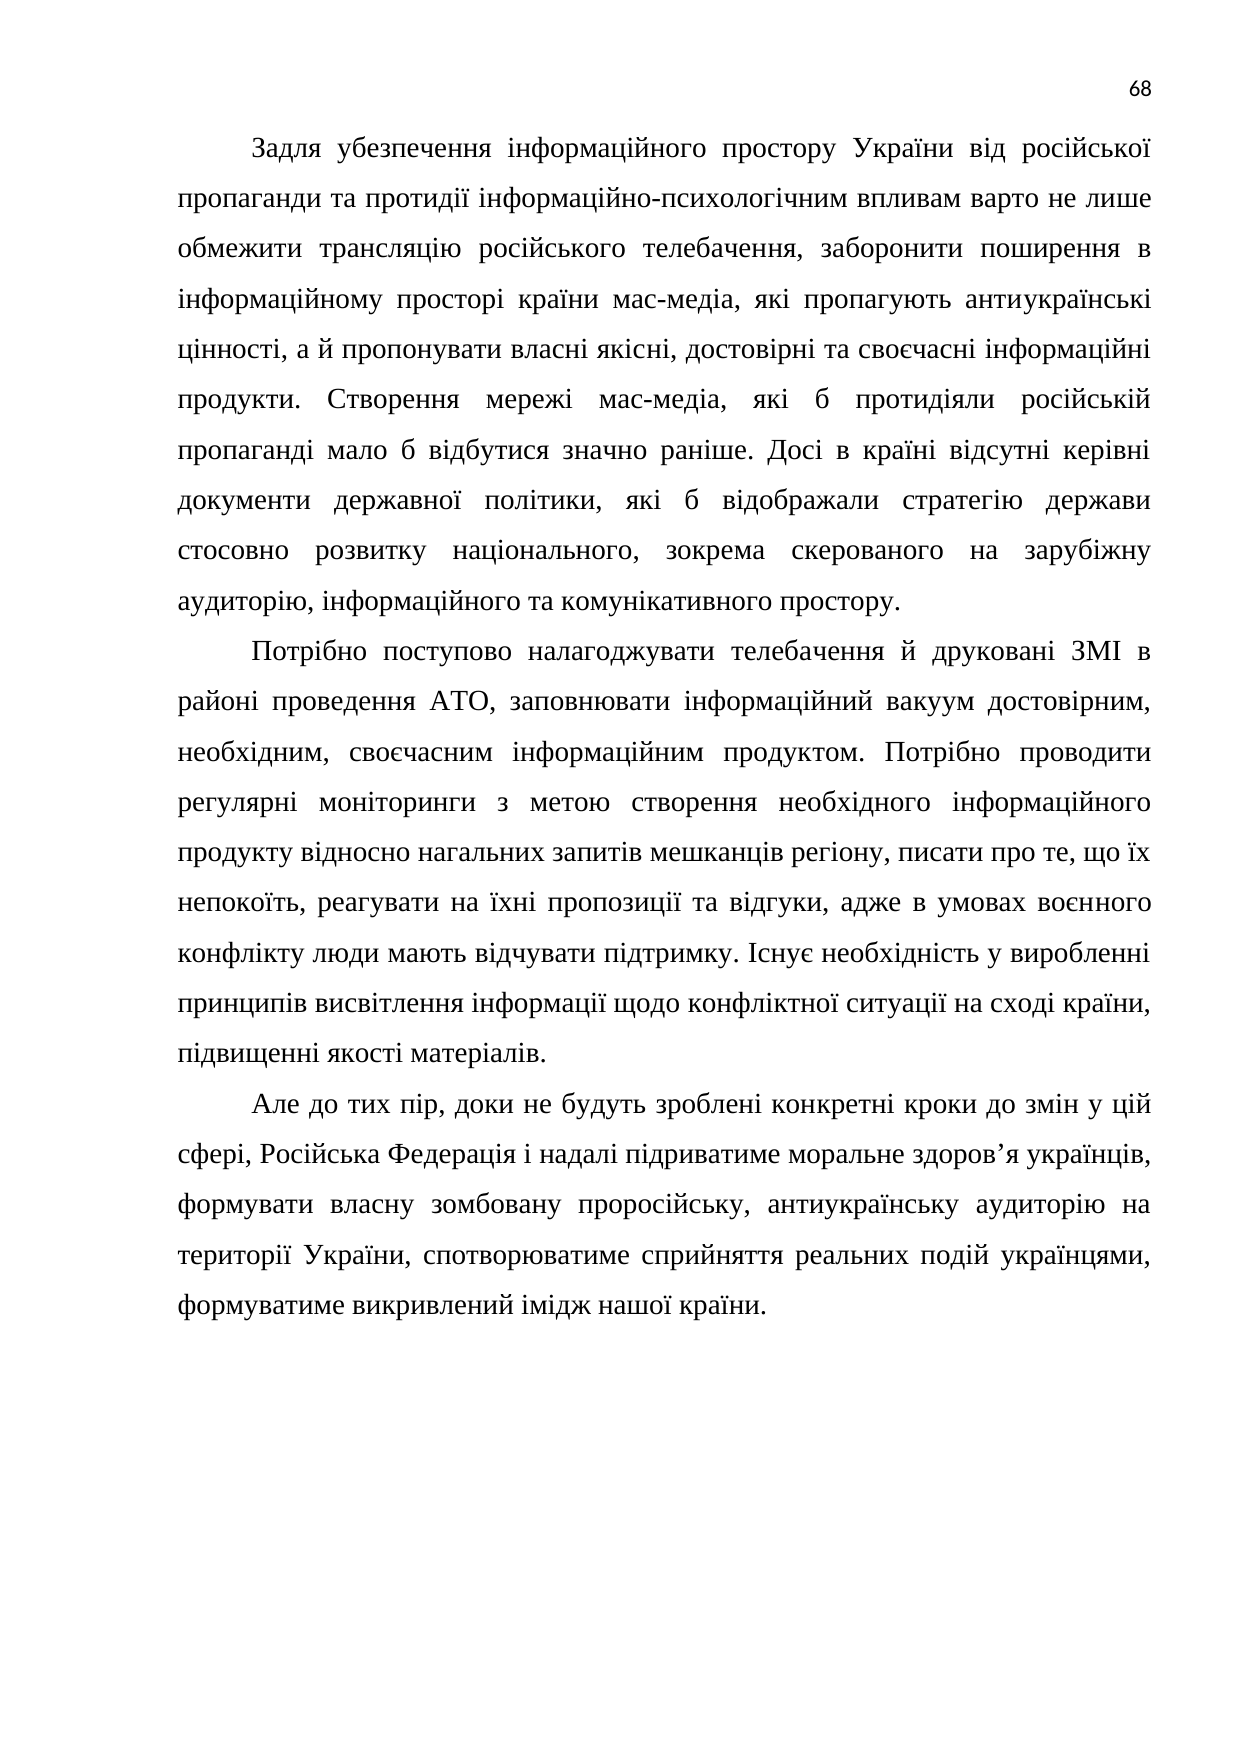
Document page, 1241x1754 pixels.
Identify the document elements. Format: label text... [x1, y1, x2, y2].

text Але до тих пір, доки не будуть зроблені конкретні кроки до змін у цій сфері, Російська Федерація і надалі підриватиме моральне здоров’я українців, формувати власну зомбовану проросійську, антиукраїнську аудиторію на території України, спотворюватиме сприйняття реальних подій українцями, формуватиме викривлений імідж нашої країни. [177, 1086, 1152, 1321]
text Потрібно поступово налагоджувати телебачення й друковані ЗМІ в районі проведення АТО, заповнювати інформаційний вакуум достовірним, необхідним, своєчасним інформаційним продуктом. Потрібно проводити регулярні моніторинги з метою створення необхідного інформаційного продукту відносно нагальних запитів мешканців регіону, писати про те, що їх непокоїть, реагувати на їхні пропозиції та відгуки, адже в умовах воєнного конфлікту люди мають відчувати підтримку. Існує необхідність у виробленні принципів висвітлення інформації щодо конфліктної ситуації на сході країни, підвищенні якості матеріалів. [177, 633, 1152, 1069]
text Задля убезпечення інформаційного простору України від російської пропаганди та протидії інформаційно-психологічним впливам варто не лише обмежити трансляцію російського телебачення, заборонити поширення в інформаційному просторі країни мас-медіа, які пропагують антиукраїнські цінності, а й пропонувати власні якісні, достовірні та своєчасні інформаційні продукти. Створення мережі мас-медіа, які б протидіяли російській пропаганді мало б відбутися значно раніше. Досі в країні відсутні керівні документи державної політики, які б відображали стратегію держави стосовно розвитку національного, зокрема скерованого на зарубіжну аудиторію, інформаційного та комунікативного простору. [177, 130, 1152, 616]
